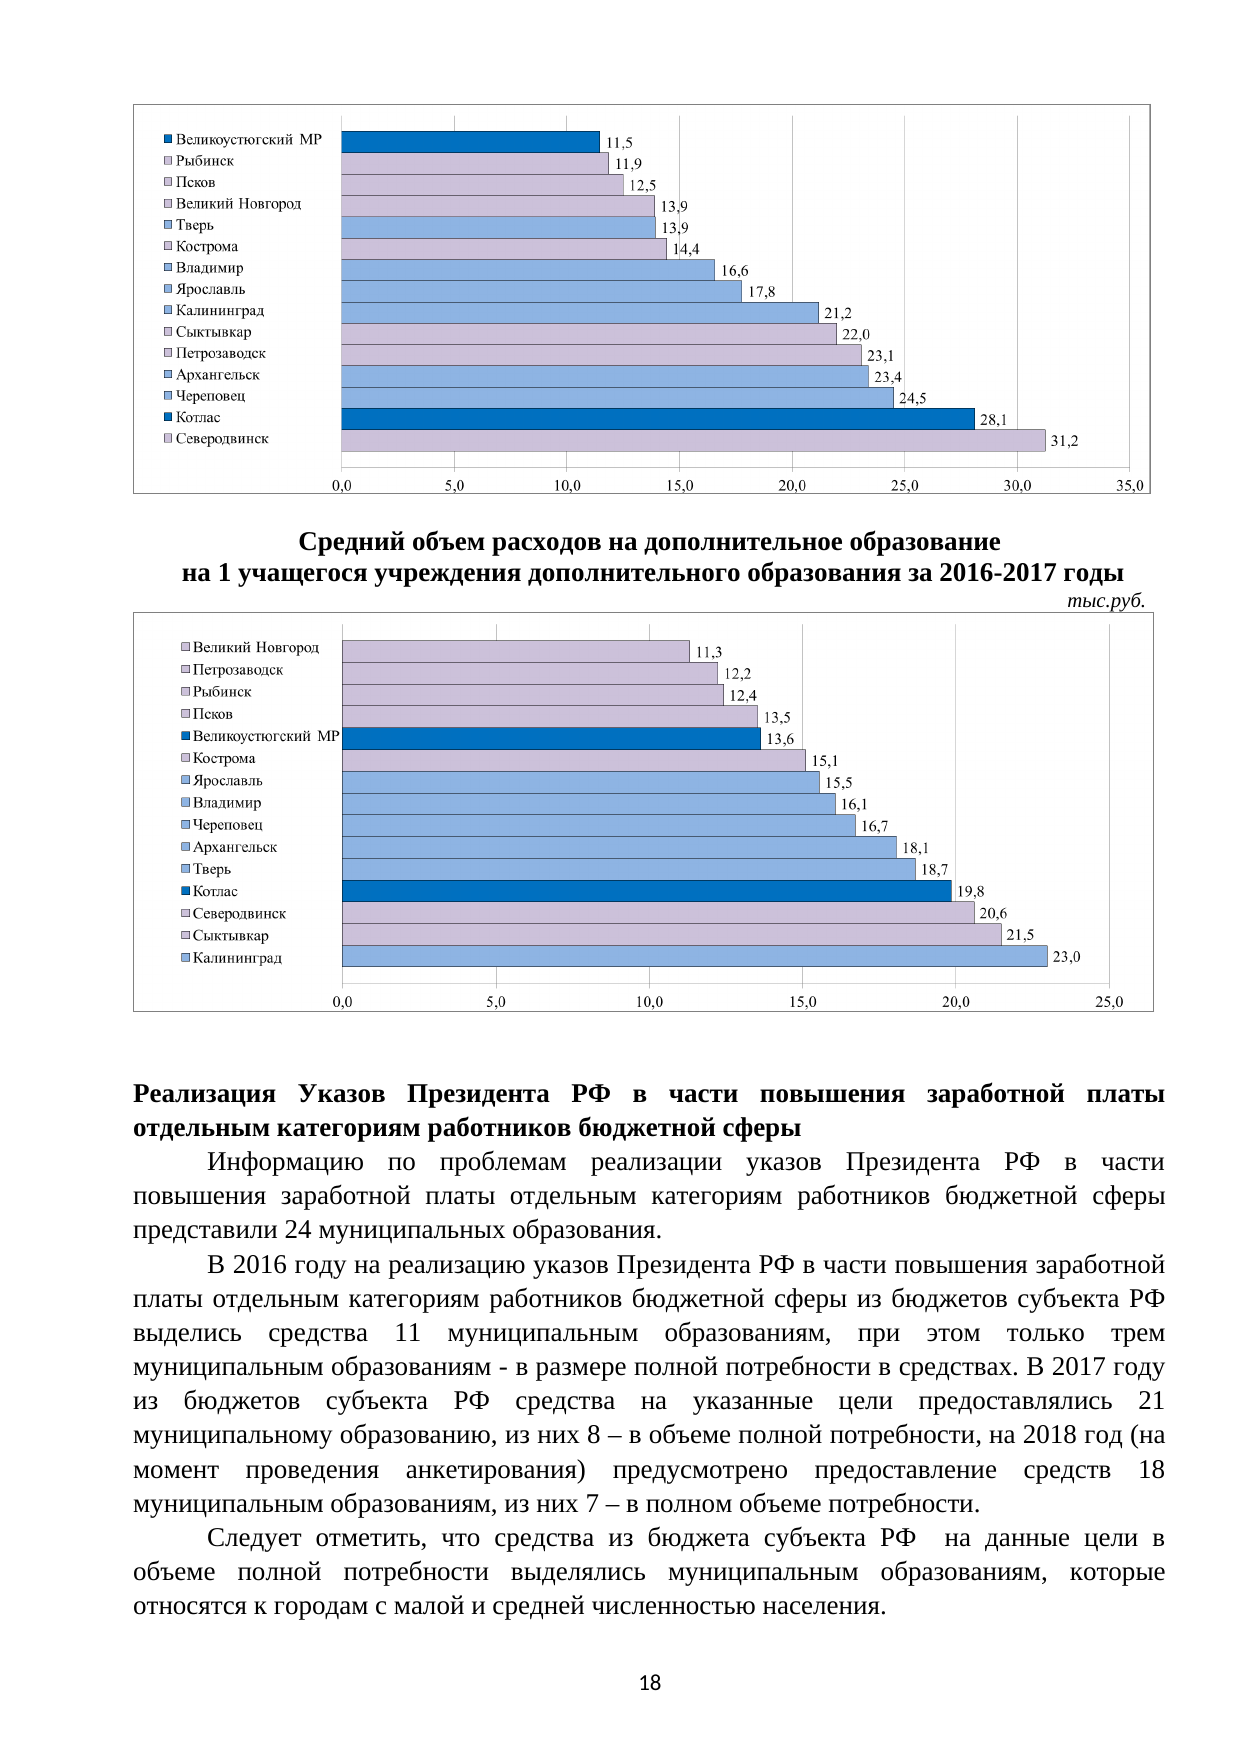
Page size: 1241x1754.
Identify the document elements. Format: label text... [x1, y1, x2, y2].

text Реализация Указов Президента РФ в части повышения заработной платы отдельным категориям работников бюджетной сферы [133, 1077, 1167, 1142]
picture [134, 613, 1153, 1011]
text Следует отметить, что средства из бюджета субъекта РФ на данные цели в объеме полной потребности выделялись муниципальным образованиям, которые относятся к городам с малой и средней численностью населения. [133, 1521, 1167, 1621]
text Информацию по проблемам реализации указов Президента РФ в части повышения заработной платы отдельным категориям работников бюджетной сферы представили 24 муниципальных образования. [133, 1145, 1167, 1245]
text Средний объем расходов на дополнительное образование [133, 525, 1167, 556]
text на 1 учащегося учреждения дополнительного образования за 2016-2017 годы [133, 556, 1167, 587]
picture [134, 105, 1150, 493]
text тыс.руб. [133, 587, 1167, 612]
text В 2016 году на реализацию указов Президента РФ в части повышения заработной платы отдельным категориям работников бюджетной сферы из бюджетов субъекта РФ выделись средства 11 муниципальным образованиям, при этом только трем муниципальным образованиям - в размере полной потребности в средствах. В 2017 году из бюджетов субъекта РФ средства на указанные цели предоставлялись 21 муниципальному образованию, из них 8 – в объеме полной потребности, на 2018 год (на момент проведения анкетирования) предусмотрено предоставление средств 18 муниципальным образованиям, из них 7 – в полном объеме потребности. [133, 1248, 1167, 1518]
